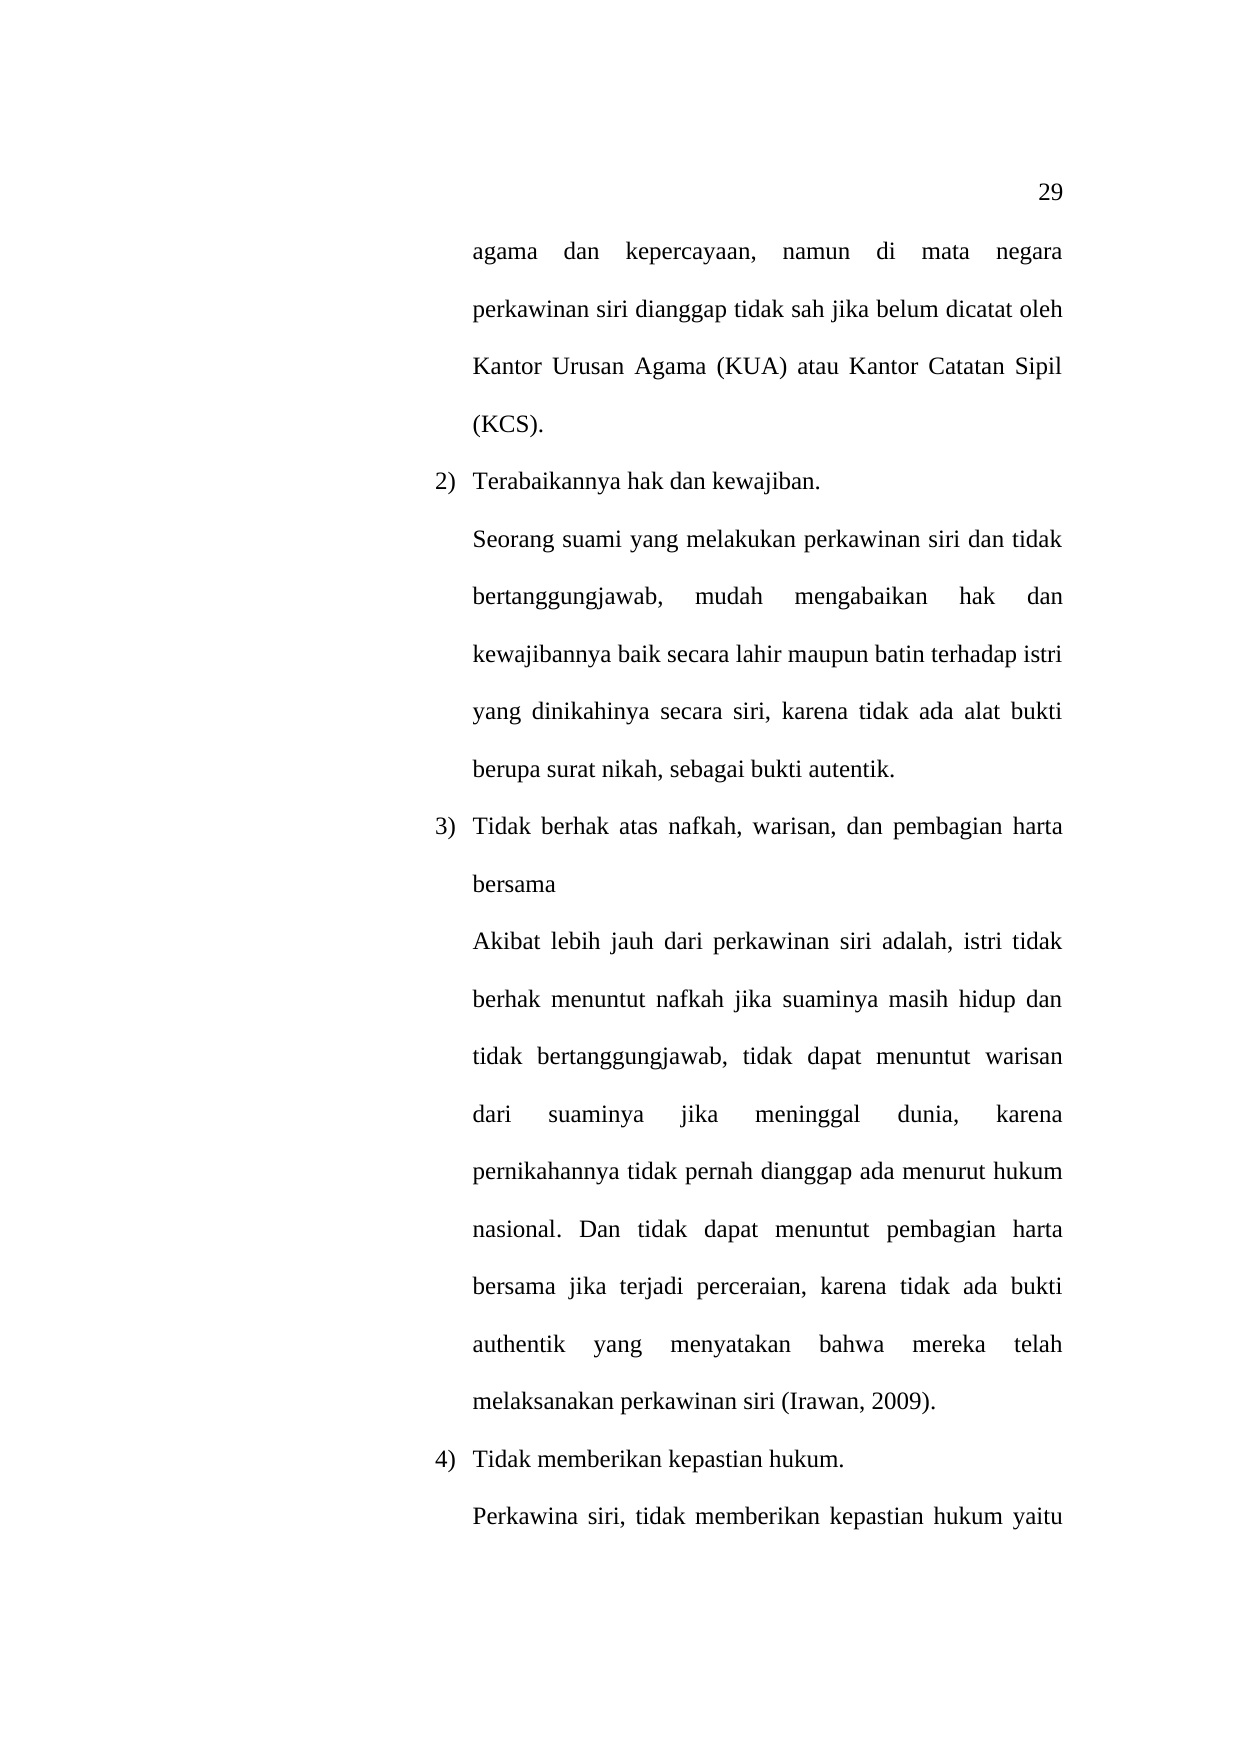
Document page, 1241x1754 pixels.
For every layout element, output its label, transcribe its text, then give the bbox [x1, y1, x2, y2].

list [472, 236, 1063, 437]
list Tidak berhak atas nafkah, warisan, dan pembagian harta bersama [435, 811, 1063, 897]
list Seorang suami yang melakukan perkawinan siri dan tidak bertanggungjawab, mudah mengabaikan hak dan kewajibannya baik secara lahir maupun batin terhadap istri yang dinikahinya secara siri, karena tidak ada alat bukti berupa surat nikah, sebagai bukti autentik. [472, 524, 1063, 782]
list Akibat lebih jauh dari perkawinan siri adalah, istri tidak berhak menuntut nafkah jika suaminya masih hidup dan tidak bertanggungjawab, tidak dapat menuntut warisan dari suaminya jika meninggal dunia, karena pernikahannya tidak pernah dianggap ada menurut hukum nasional. Dan tidak dapat menuntut pembagian harta bersama jika terjadi perceraian, karena tidak ada bukti authentik yang menyatakan bahwa mereka telah melaksanakan perkawinan siri (Irawan, 2009). [472, 926, 1063, 1415]
list Terabaikannya hak dan kewajiban. [435, 466, 1063, 495]
list Tidak memberikan kepastian hukum. [435, 1444, 1063, 1472]
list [472, 1501, 1063, 1530]
